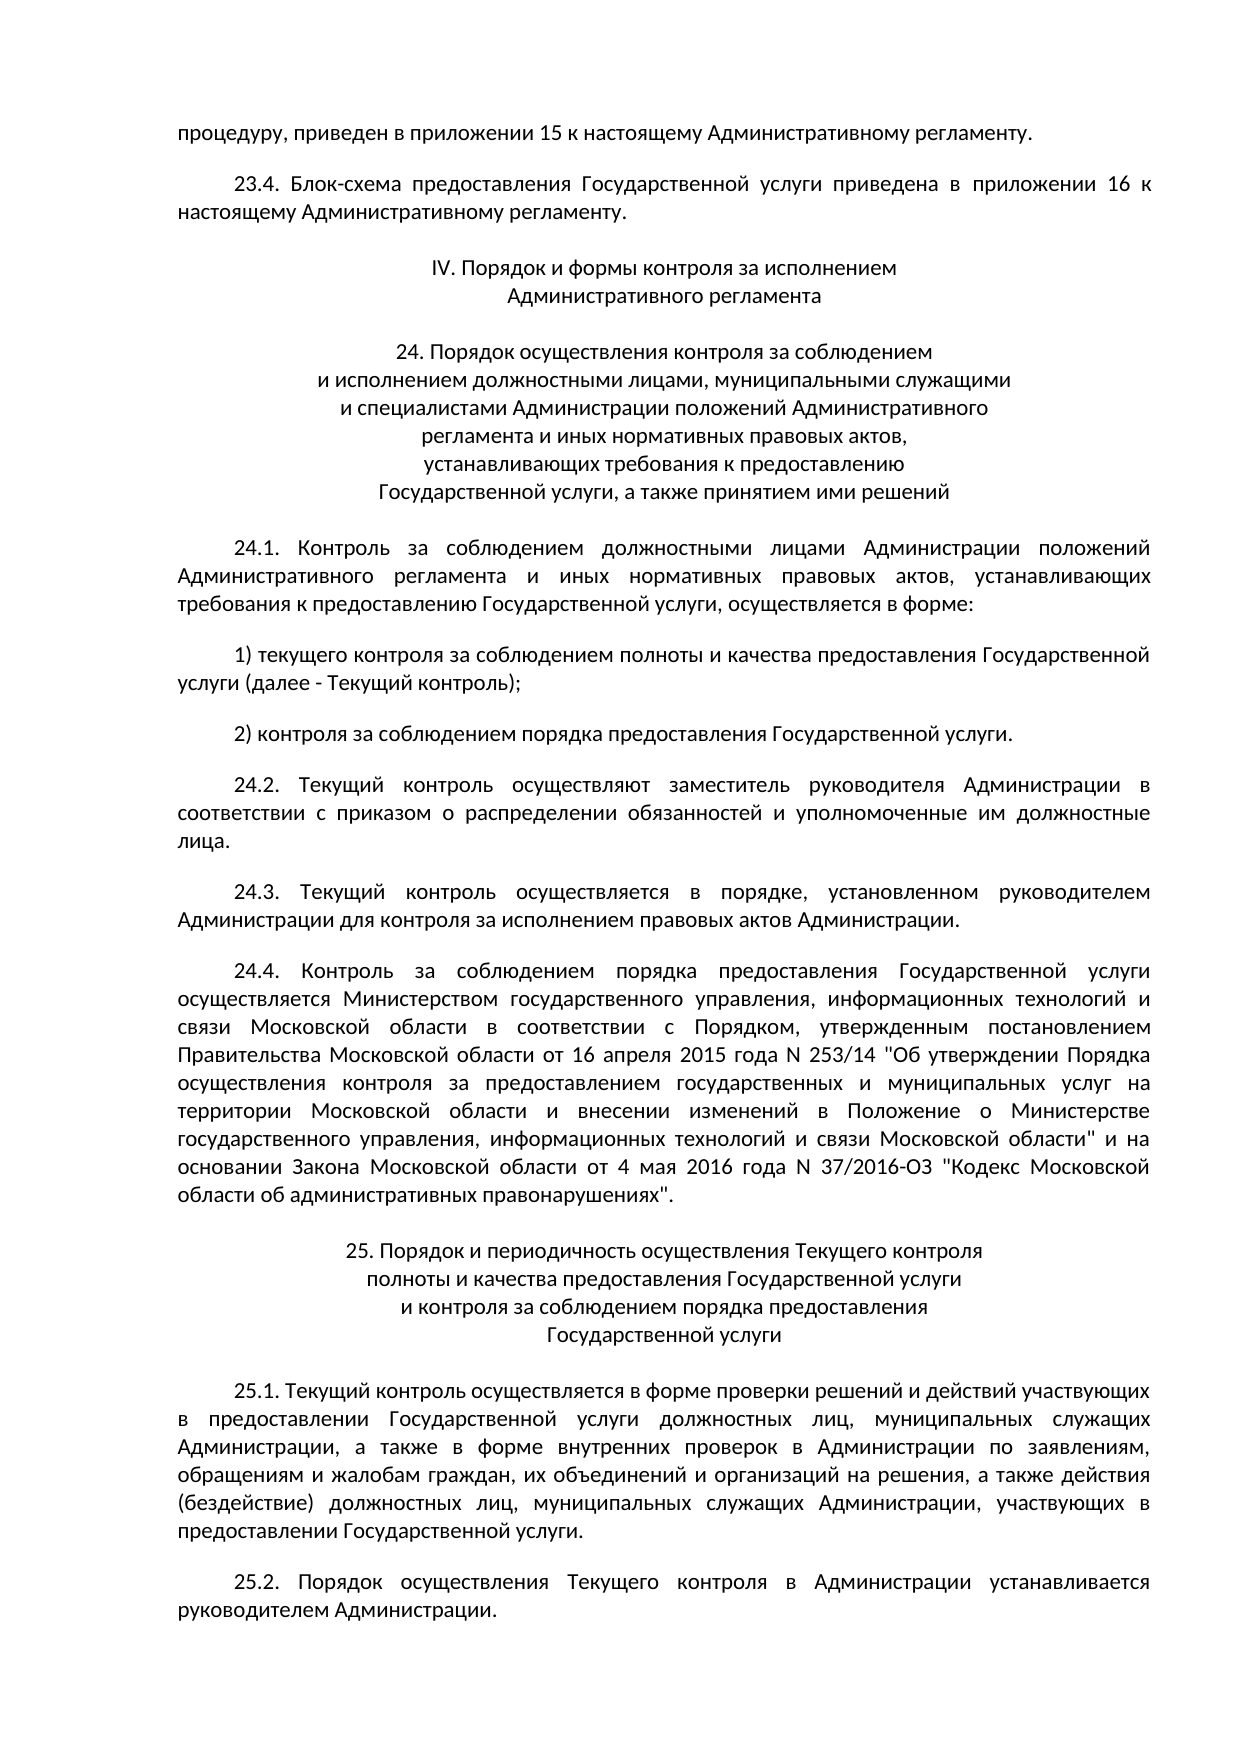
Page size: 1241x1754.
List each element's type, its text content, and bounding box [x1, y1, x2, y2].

text устанавливающих требования к предоставлению [177, 449, 1152, 477]
text 25. Порядок и периодичность осуществления Текущего контроля [177, 1236, 1152, 1264]
text 24.1. Контроль за соблюдением должностными лицами Администрации положений Административного регламента и иных нормативных правовых актов, устанавливающих требования к предоставлению Государственной услуги, осуществляется в форме: [177, 533, 1152, 617]
text и контроля за соблюдением порядка предоставления [177, 1292, 1152, 1320]
text 2) контроля за соблюдением порядка предоставления Государственной услуги. [177, 719, 1152, 747]
text IV. Порядок и формы контроля за исполнением [177, 253, 1152, 281]
text Государственной услуги, а также принятием ими решений [177, 477, 1152, 505]
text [177, 118, 1152, 146]
text 24.2. Текущий контроль осуществляют заместитель руководителя Администрации в соответствии с приказом о распределении обязанностей и уполномоченные им должностные лица. [177, 770, 1152, 854]
text 25.1. Текущий контроль осуществляется в форме проверки решений и действий участвующих в предоставлении Государственной услуги должностных лиц, муниципальных служащих Администрации, а также в форме внутренних проверок в Администрации по заявлениям, обращениям и жалобам граждан, их объединений и организаций на решения, а также действия (бездействие) должностных лиц, муниципальных служащих Администрации, участвующих в предоставлении Государственной услуги. [177, 1376, 1152, 1544]
text полноты и качества предоставления Государственной услуги [177, 1264, 1152, 1292]
text 24. Порядок осуществления контроля за соблюдением [177, 337, 1152, 365]
text 23.4. Блок-схема предоставления Государственной услуги приведена в приложении 16 к настоящему Административному регламенту. [177, 169, 1152, 225]
text 1) текущего контроля за соблюдением полноты и качества предоставления Государственной услуги (далее - Текущий контроль); [177, 640, 1152, 696]
text и исполнением должностными лицами, муниципальными служащими [177, 365, 1152, 393]
text Государственной услуги [177, 1320, 1152, 1348]
text Административного регламента [177, 281, 1152, 309]
text регламента и иных нормативных правовых актов, [177, 421, 1152, 449]
text и специалистами Администрации положений Административного [177, 393, 1152, 421]
text 24.3. Текущий контроль осуществляется в порядке, установленном руководителем Администрации для контроля за исполнением правовых актов Администрации. [177, 877, 1152, 933]
text 24.4. Контроль за соблюдением порядка предоставления Государственной услуги осуществляется Министерством государственного управления, информационных технологий и связи Московской области в соответствии с Порядком, утвержденным постановлением Правительства Московской области от 16 апреля 2015 года N 253/14 "Об утверждении Порядка осуществления контроля за предоставлением государственных и муниципальных услуг на территории Московской области и внесении изменений в Положение о Министерстве государственного управления, информационных технологий и связи Московской области" и на основании Закона Московской области от 4 мая 2016 года N 37/2016-ОЗ "Кодекс Московской области об административных правонарушениях". [177, 956, 1152, 1208]
text 25.2. Порядок осуществления Текущего контроля в Администрации устанавливается руководителем Администрации. [177, 1567, 1152, 1623]
